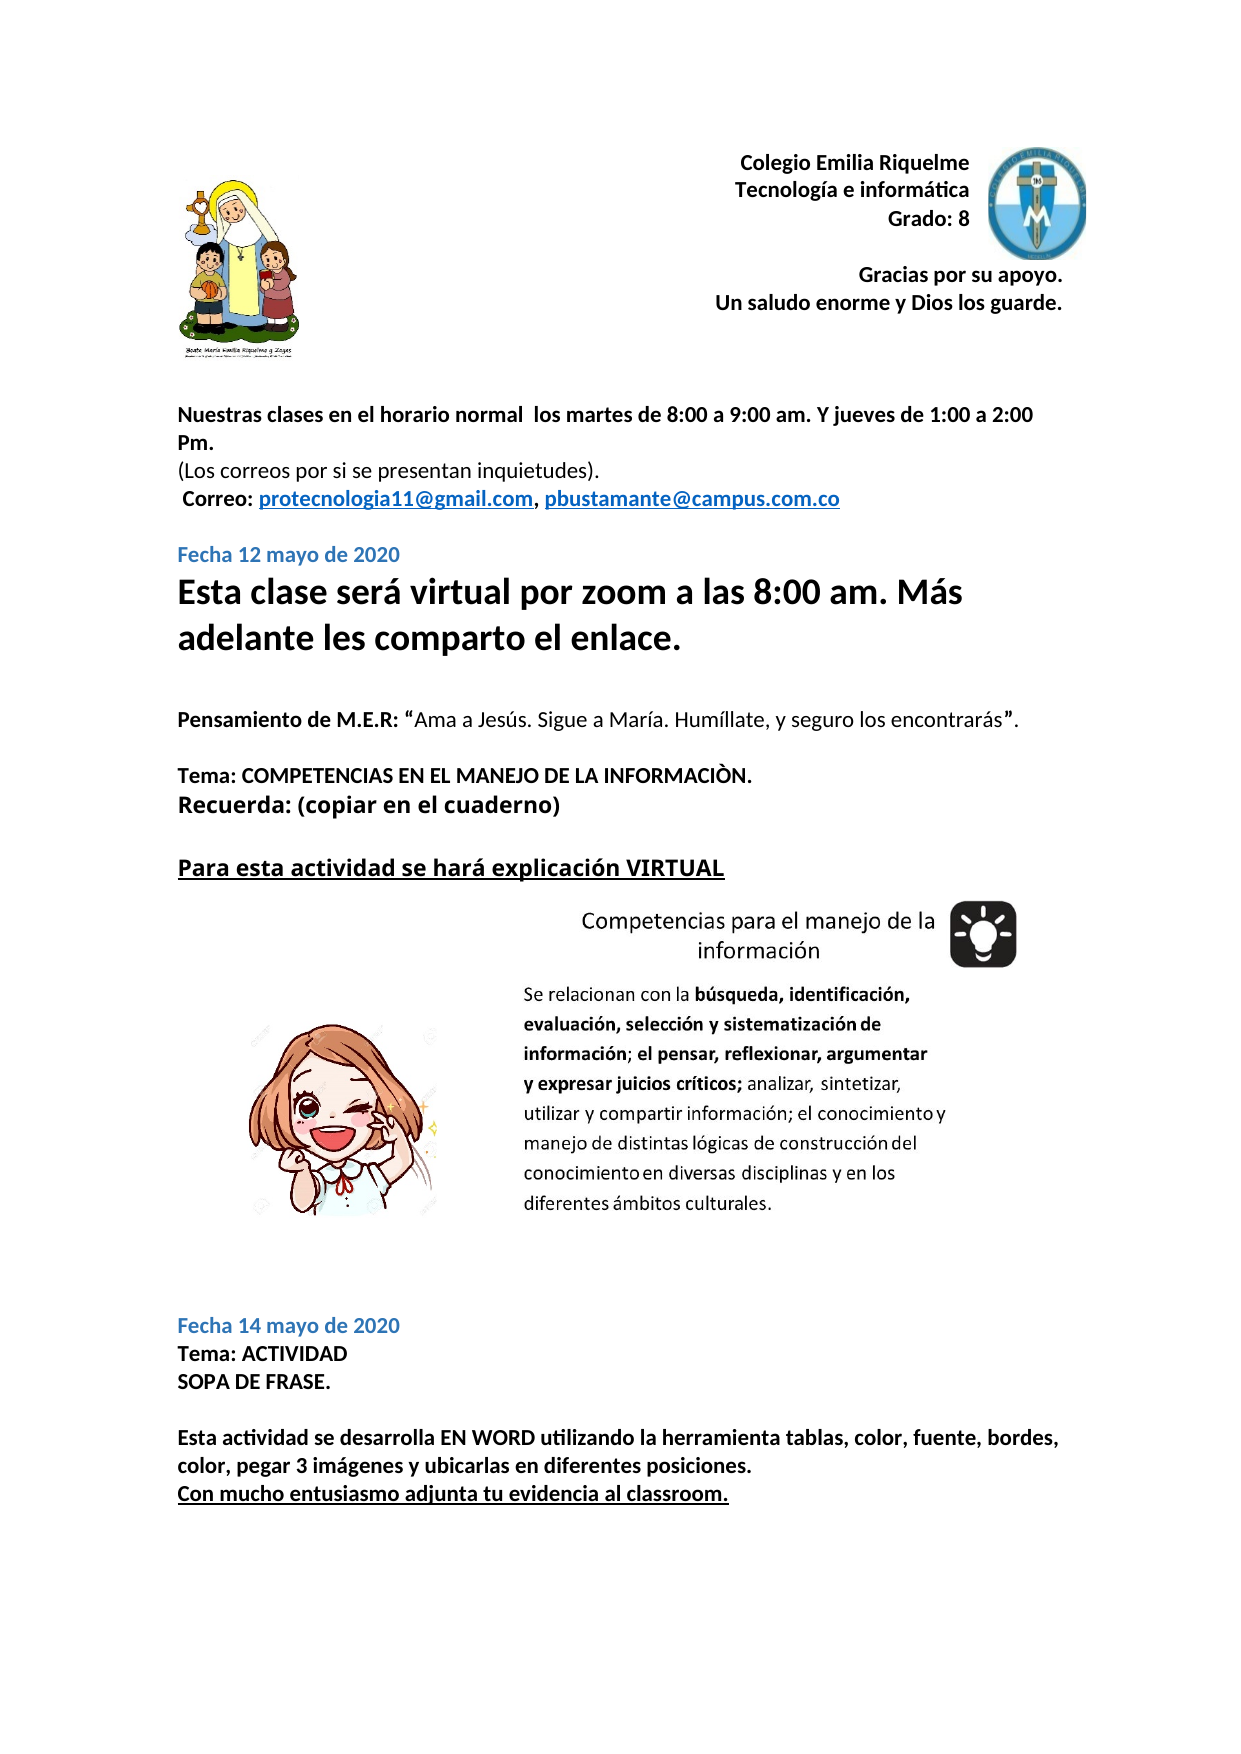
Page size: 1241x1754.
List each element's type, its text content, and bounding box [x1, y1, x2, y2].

text Grado: 8 [299, 204, 986, 232]
text Pm. [177, 428, 1063, 456]
text Con mucho entusiasmo adjunta tu evidencia al classroom. [177, 1479, 1063, 1507]
picture [986, 147, 1087, 257]
picture [177, 175, 299, 360]
text Esta clase será virtual por zoom a las 8:00 am. Más adelante les comparto el enlace. [177, 568, 1063, 659]
text Recuerda: (copiar en el cuaderno) [177, 789, 1063, 821]
text Esta actividad se desarrolla EN WORD utilizando la herramienta tablas, color, fuente, bordes, color, pegar 3 imágenes y ubicarlas en diferentes posiciones. [177, 1423, 1063, 1479]
text Fecha 14 mayo de 2020 [177, 1311, 1063, 1339]
text Tema: COMPETENCIAS EN EL MANEJO DE LA INFORMACIÒN. [177, 761, 1063, 789]
text Fecha 12 mayo de 2020 [177, 540, 1063, 568]
text Colegio Emilia Riquelme [177, 148, 986, 176]
text Un saludo enorme y Dios los guarde. [299, 288, 1063, 316]
picture [246, 1021, 437, 1218]
text Tema: ACTIVIDAD [177, 1339, 1063, 1367]
text (Los correos por si se presentan inquietudes). [177, 456, 1063, 484]
text Para esta actividad se hará explicación VIRTUAL [177, 852, 1063, 883]
text Pensamiento de M.E.R: “Ama a Jesús. Sigue a María. Humíllate, y seguro los encontrarás”. [177, 705, 1063, 733]
text Gracias por su apoyo. [299, 260, 1063, 288]
text Nuestras clases en el horario normal los martes de 8:00 a 9:00 am. Y jueves de 1:00 a 2:00 [177, 400, 1063, 428]
text SOPA DE FRASE. [177, 1367, 1063, 1395]
text Tecnología e informática [299, 176, 986, 204]
text Correo: protecnologia11@gmail.com, pbustamante@campus.com.co [177, 484, 1063, 512]
